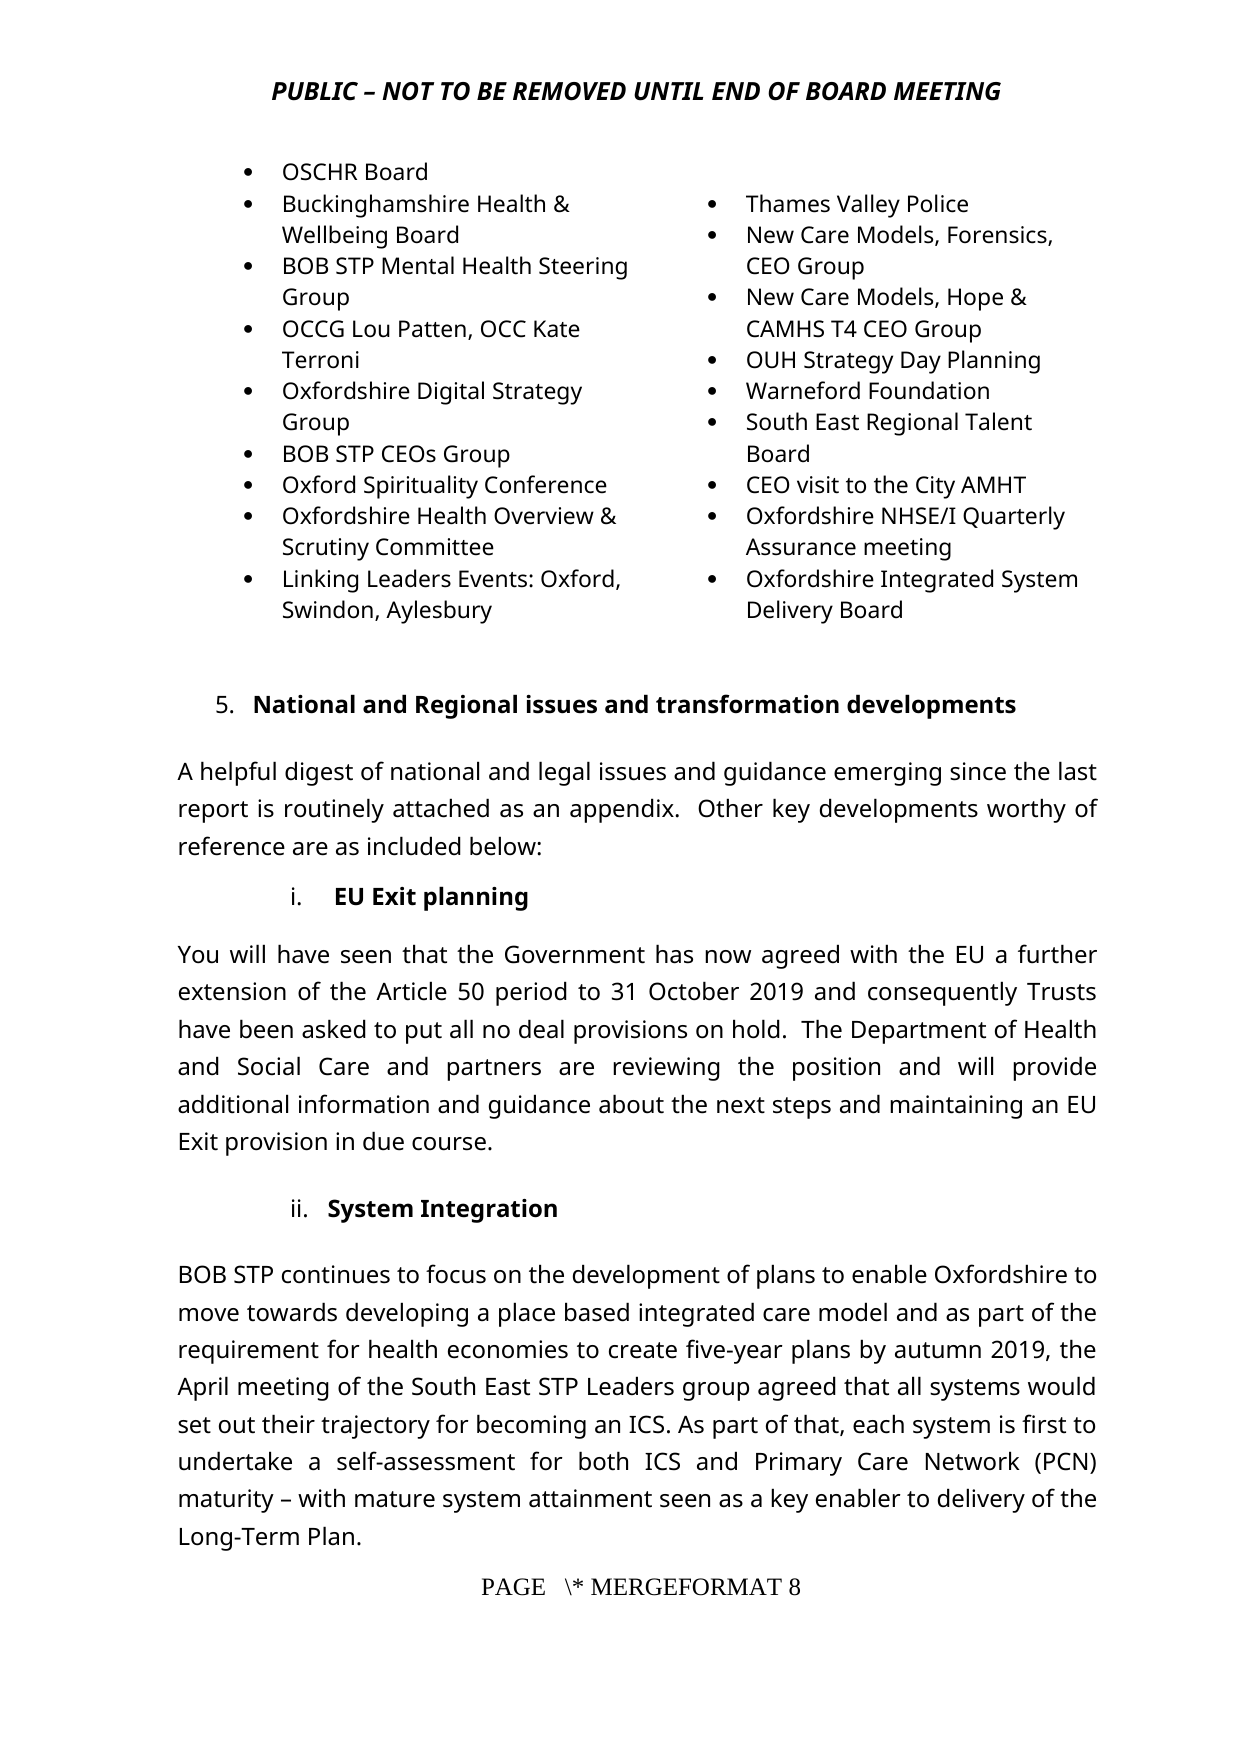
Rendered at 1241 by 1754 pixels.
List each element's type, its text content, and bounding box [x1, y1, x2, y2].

list National and Regional issues and transformation developments [215, 688, 1098, 721]
text A helpful digest of national and legal issues and guidance emerging since the last report is routinely attached as an appendix. Other key developments worthy of reference are as included below: [177, 755, 1098, 862]
text You will have seen that the Government has now agreed with the EU a further extension of the Article 50 period to 31 October 2019 and consequently Trusts have been asked to put all no deal provisions on hold. The Department of Health and Social Care and partners are reviewing the position and will provide additional information and guidance about the next steps and maintaining an EU Exit provision in due course. [177, 938, 1098, 1157]
list EU Exit planning [290, 879, 1098, 912]
table_header Thames Valley Police New Care Models, Forensics, CEO Group New Care Models, Hope & CAMHS T4 CEO Group OUH Strategy Day Planning Warneford Foundation South East Regional Talent Board CEO visit to the City AMHT Oxfordshire NHSE/I Quarterly Assurance meeting Oxfordshire Integrated System Delivery Board [641, 156, 1110, 659]
list System Integration [290, 1191, 1098, 1224]
table_header OSCHR Board Buckinghamshire Health & Wellbeing Board BOB STP Mental Health Steering Group OCCG Lou Patten, OCC Kate Terroni Oxfordshire Digital Strategy Group BOB STP CEOs Group Oxford Spirituality Conference Oxfordshire Health Overview & Scrutiny Committee Linking Leaders Events: Oxford, Swindon, Aylesbury [177, 156, 641, 659]
text BOB STP continues to focus on the development of plans to enable Oxfordshire to move towards developing a place based integrated care model and as part of the requirement for health economies to create five-year plans by autumn 2019, the April meeting of the South East STP Leaders group agreed that all systems would set out their trajectory for becoming an ICS. As part of that, each system is first to undertake a self-assessment for both ICS and Primary Care Network (PCN) maturity – with mature system attainment seen as a key enabler to delivery of the Long-Term Plan. [177, 1258, 1098, 1552]
